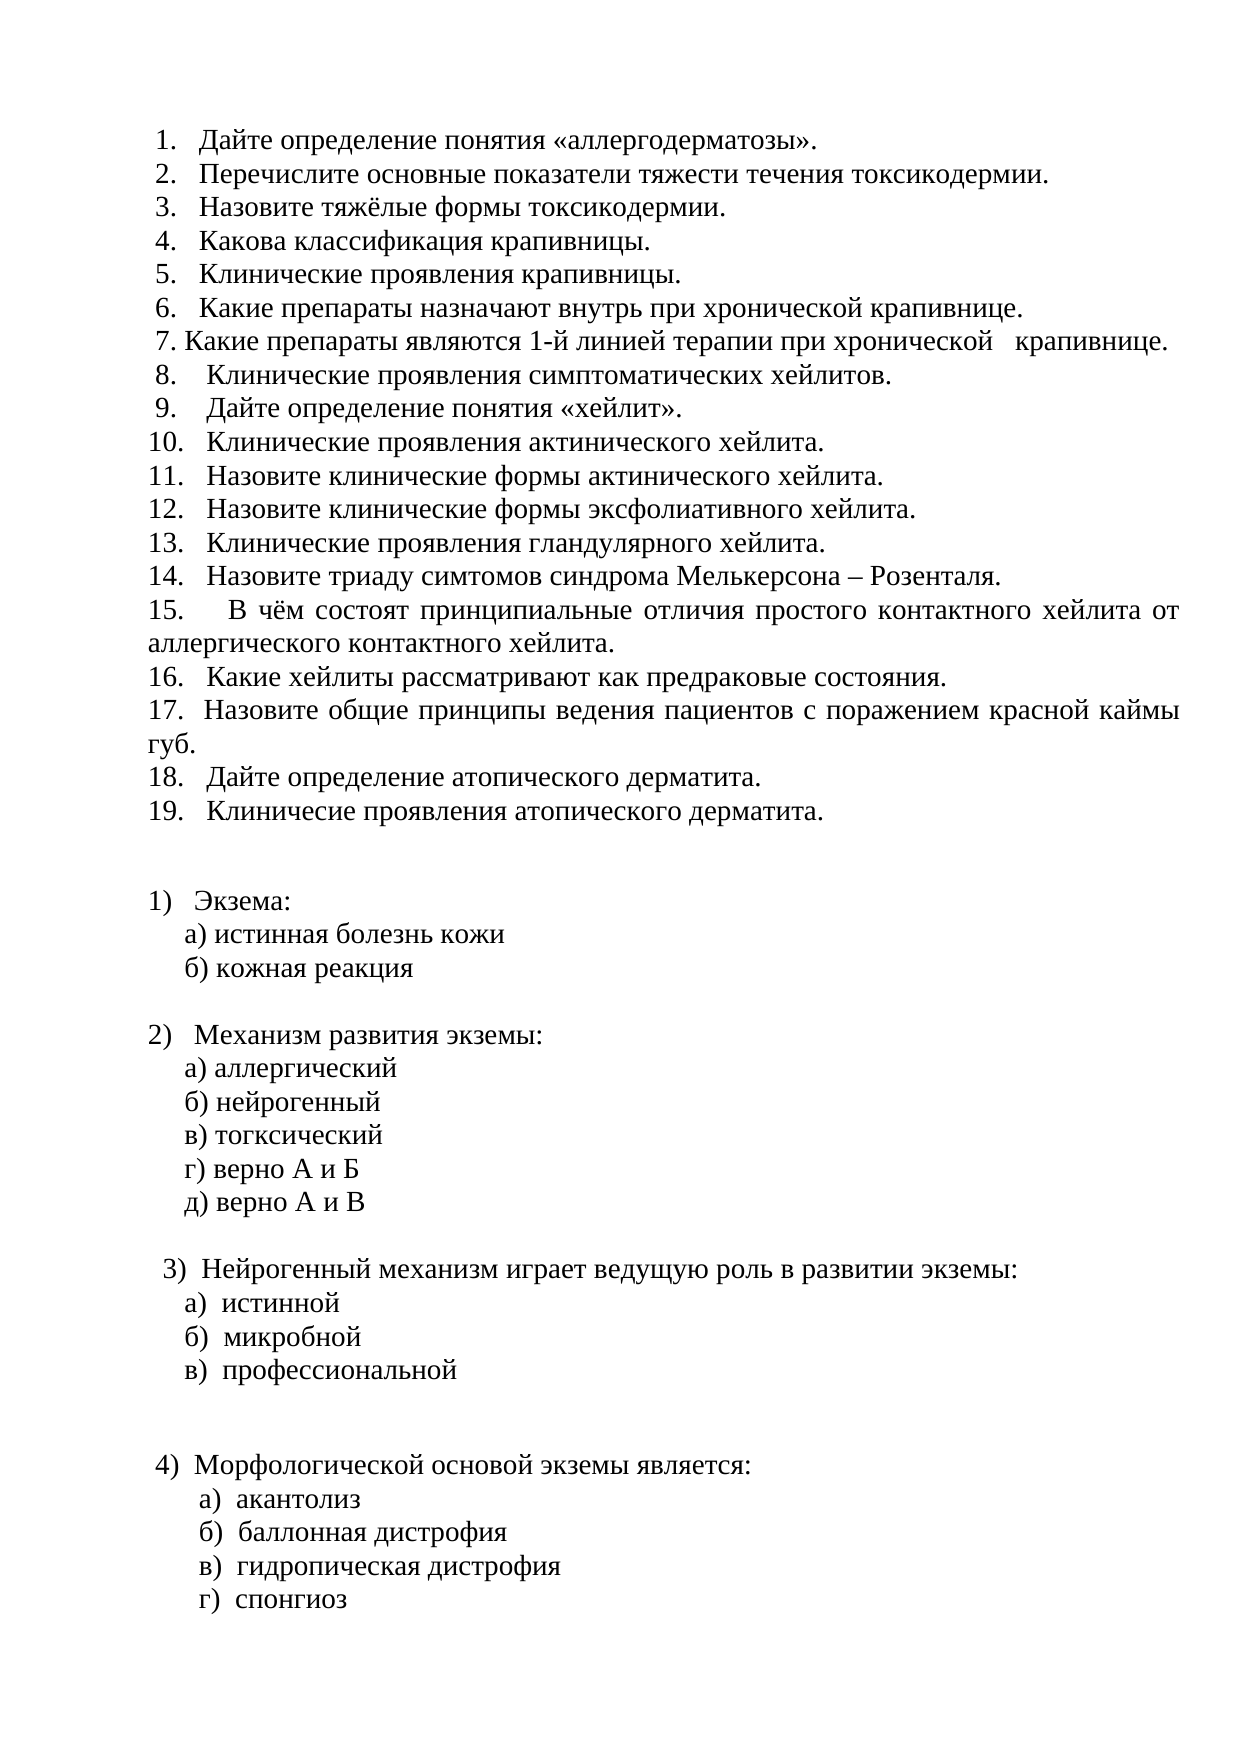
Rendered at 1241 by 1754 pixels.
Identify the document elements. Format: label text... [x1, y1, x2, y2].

text 17. Назовите общие принципы ведения пациентов с поражением красной каймы губ. [148, 692, 1181, 759]
text 18. Дайте определение атопического дерматита. [148, 759, 1181, 793]
text в) гидропическая дистрофия [148, 1548, 1181, 1581]
text 4) Морфологической основой экземы является: [148, 1447, 1181, 1481]
text б) баллонная дистрофия [148, 1514, 1181, 1548]
text 19. Клиничесие проявления атопического дерматита. [148, 793, 1181, 827]
text 5. Клинические проявления крапивницы. [148, 256, 1181, 290]
text 3. Назовите тяжёлые формы токсикодермии. [148, 189, 1181, 223]
text 14. Назовите триаду симтомов синдрома Мелькерсона – Розенталя. [148, 558, 1181, 592]
text 2) Механизм развития экземы: [148, 1017, 1181, 1050]
text 10. Клинические проявления актинического хейлита. [148, 424, 1181, 458]
text а) акантолиз [148, 1481, 1181, 1514]
text г) верно А и Б [148, 1151, 1181, 1184]
text а) истинная болезнь кожи [148, 916, 1181, 950]
text 3) Нейрогенный механизм играет ведущую роль в развитии экземы: [148, 1252, 1181, 1285]
text г) спонгиоз [148, 1581, 1181, 1615]
text 9. Дайте определение понятия «хейлит». [148, 391, 1181, 424]
text 8. Клинические проявления симптоматических хейлитов. [148, 357, 1181, 391]
text в) профессиональной [148, 1352, 1181, 1386]
text 11. Назовите клинические формы актинического хейлита. [148, 458, 1181, 491]
text д) верно А и В [148, 1184, 1181, 1218]
text а) аллергический [148, 1050, 1181, 1084]
text б) кожная реакция [148, 950, 1181, 983]
text б) нейрогенный [148, 1084, 1181, 1117]
text в) тогксический [148, 1117, 1181, 1151]
text 6. Какие препараты назначают внутрь при хронической крапивнице. [148, 290, 1181, 323]
text 12. Назовите клинические формы эксфолиативного хейлита. [148, 491, 1181, 525]
text 1. Дайте определение понятия «аллергодерматозы». [148, 122, 1181, 156]
text 13. Клинические проявления гландулярного хейлита. [148, 525, 1181, 558]
text б) микробной [148, 1319, 1181, 1352]
text 7. Какие препараты являются 1-й линией терапии при хронической крапивнице. [148, 323, 1181, 357]
text 4. Какова классификация крапивницы. [148, 223, 1181, 256]
text а) истинной [148, 1285, 1181, 1319]
text 2. Перечислите основные показатели тяжести течения токсикодермии. [148, 156, 1181, 189]
text 16. Какие хейлиты рассматривают как предраковые состояния. [148, 659, 1181, 692]
text 1) Экзема: [148, 883, 1181, 916]
text 15. В чём состоят принципиальные отличия простого контактного хейлита от аллергического контактного хейлита. [148, 592, 1181, 659]
